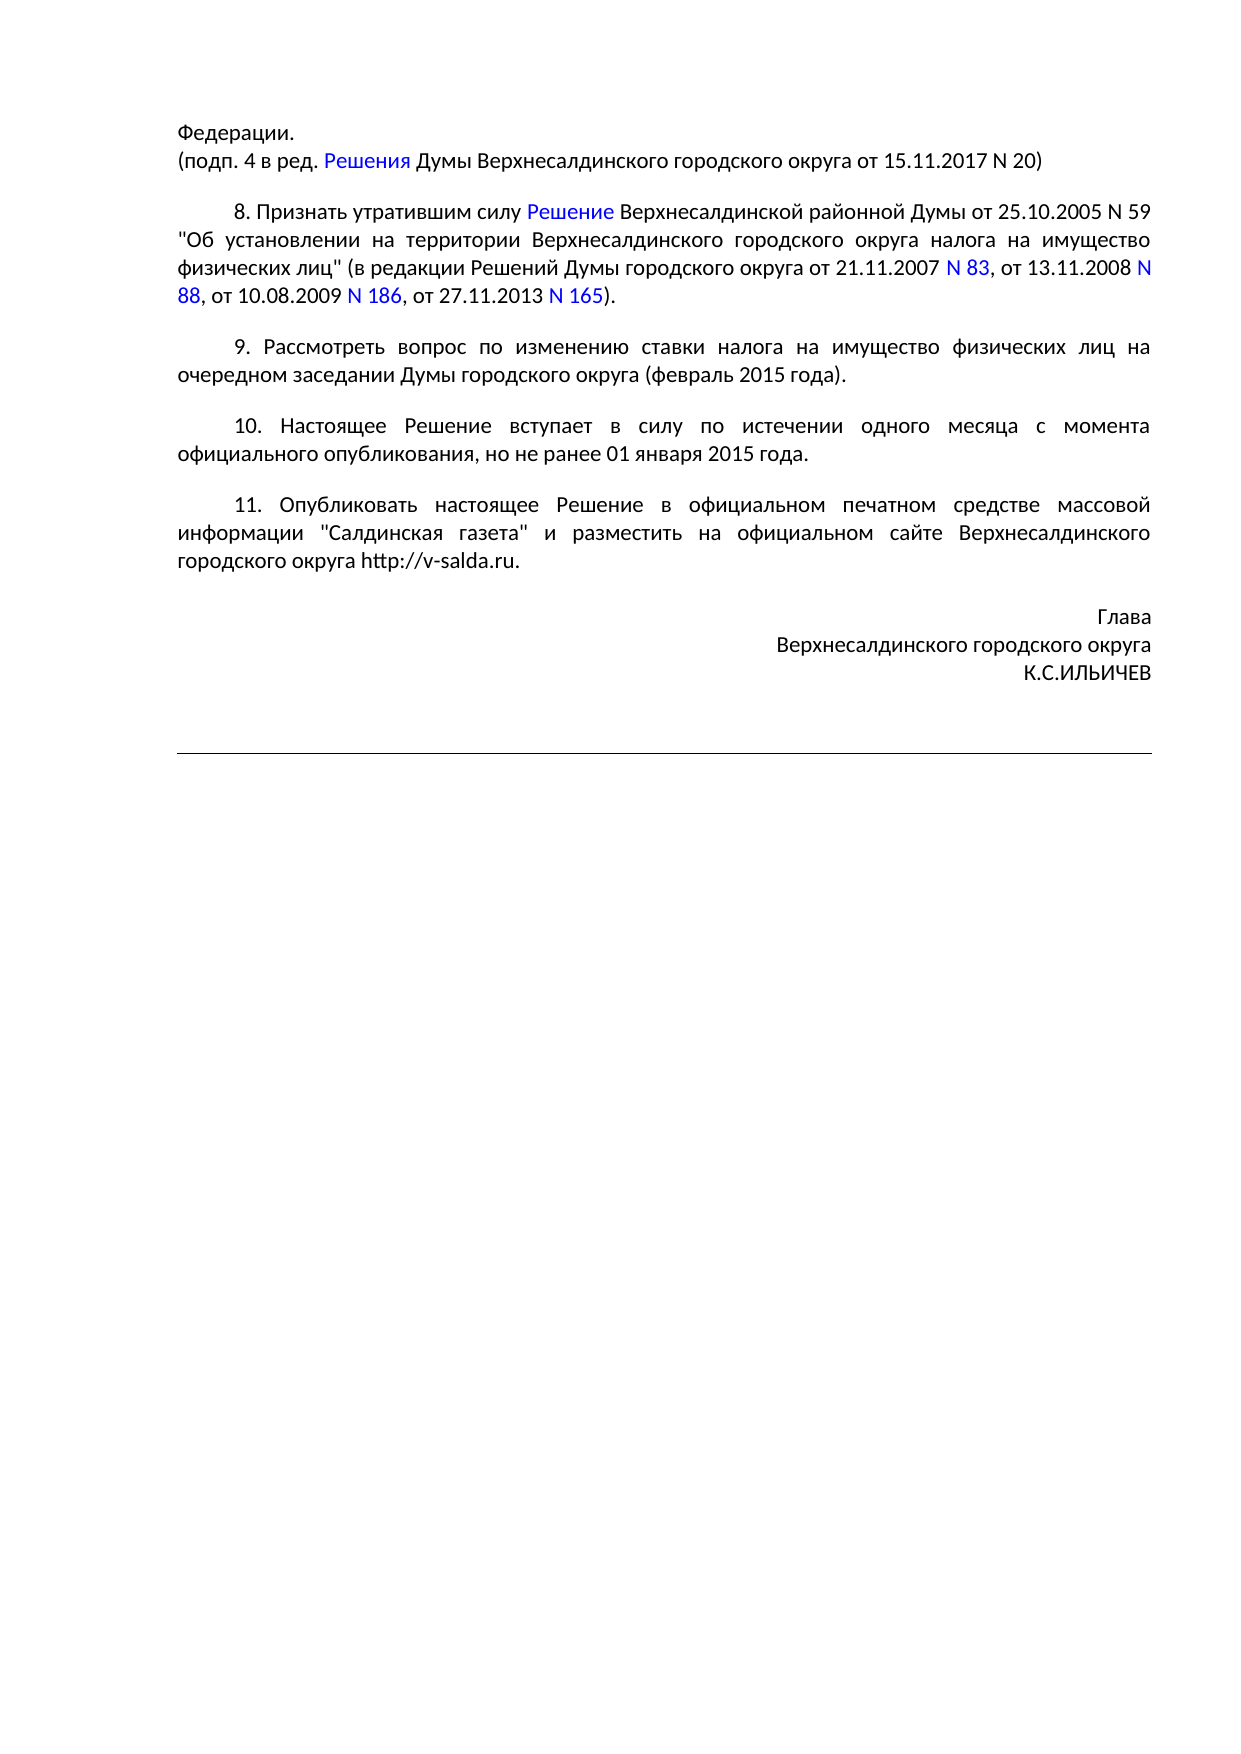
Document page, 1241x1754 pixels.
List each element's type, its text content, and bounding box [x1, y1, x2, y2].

text Глава [177, 602, 1152, 630]
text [177, 118, 1152, 146]
text 9. Рассмотреть вопрос по изменению ставки налога на имущество физических лиц на очередном заседании Думы городского округа (февраль 2015 года). [177, 332, 1152, 388]
text 10. Настоящее Решение вступает в силу по истечении одного месяца с момента официального опубликования, но не ранее 01 января 2015 года. [177, 411, 1152, 467]
text 8. Признать утратившим силу Решение Верхнесалдинской районной Думы от 25.10.2005 N 59 "Об установлении на территории Верхнесалдинского городского округа налога на имущество физических лиц" (в редакции Решений Думы городского округа от 21.11.2007 N 83, от 13.11.2008 N 88, от 10.08.2009 N 186, от 27.11.2013 N 165). [177, 197, 1152, 309]
text (подп. 4 в ред. Решения Думы Верхнесалдинского городского округа от 15.11.2017 N 20) [177, 146, 1152, 174]
text 11. Опубликовать настоящее Решение в официальном печатном средстве массовой информации "Салдинская газета" и разместить на официальном сайте Верхнесалдинского городского округа http://v-salda.ru. [177, 490, 1152, 574]
text К.С.ИЛЬИЧЕВ [177, 658, 1152, 686]
text Верхнесалдинского городского округа [177, 630, 1152, 658]
